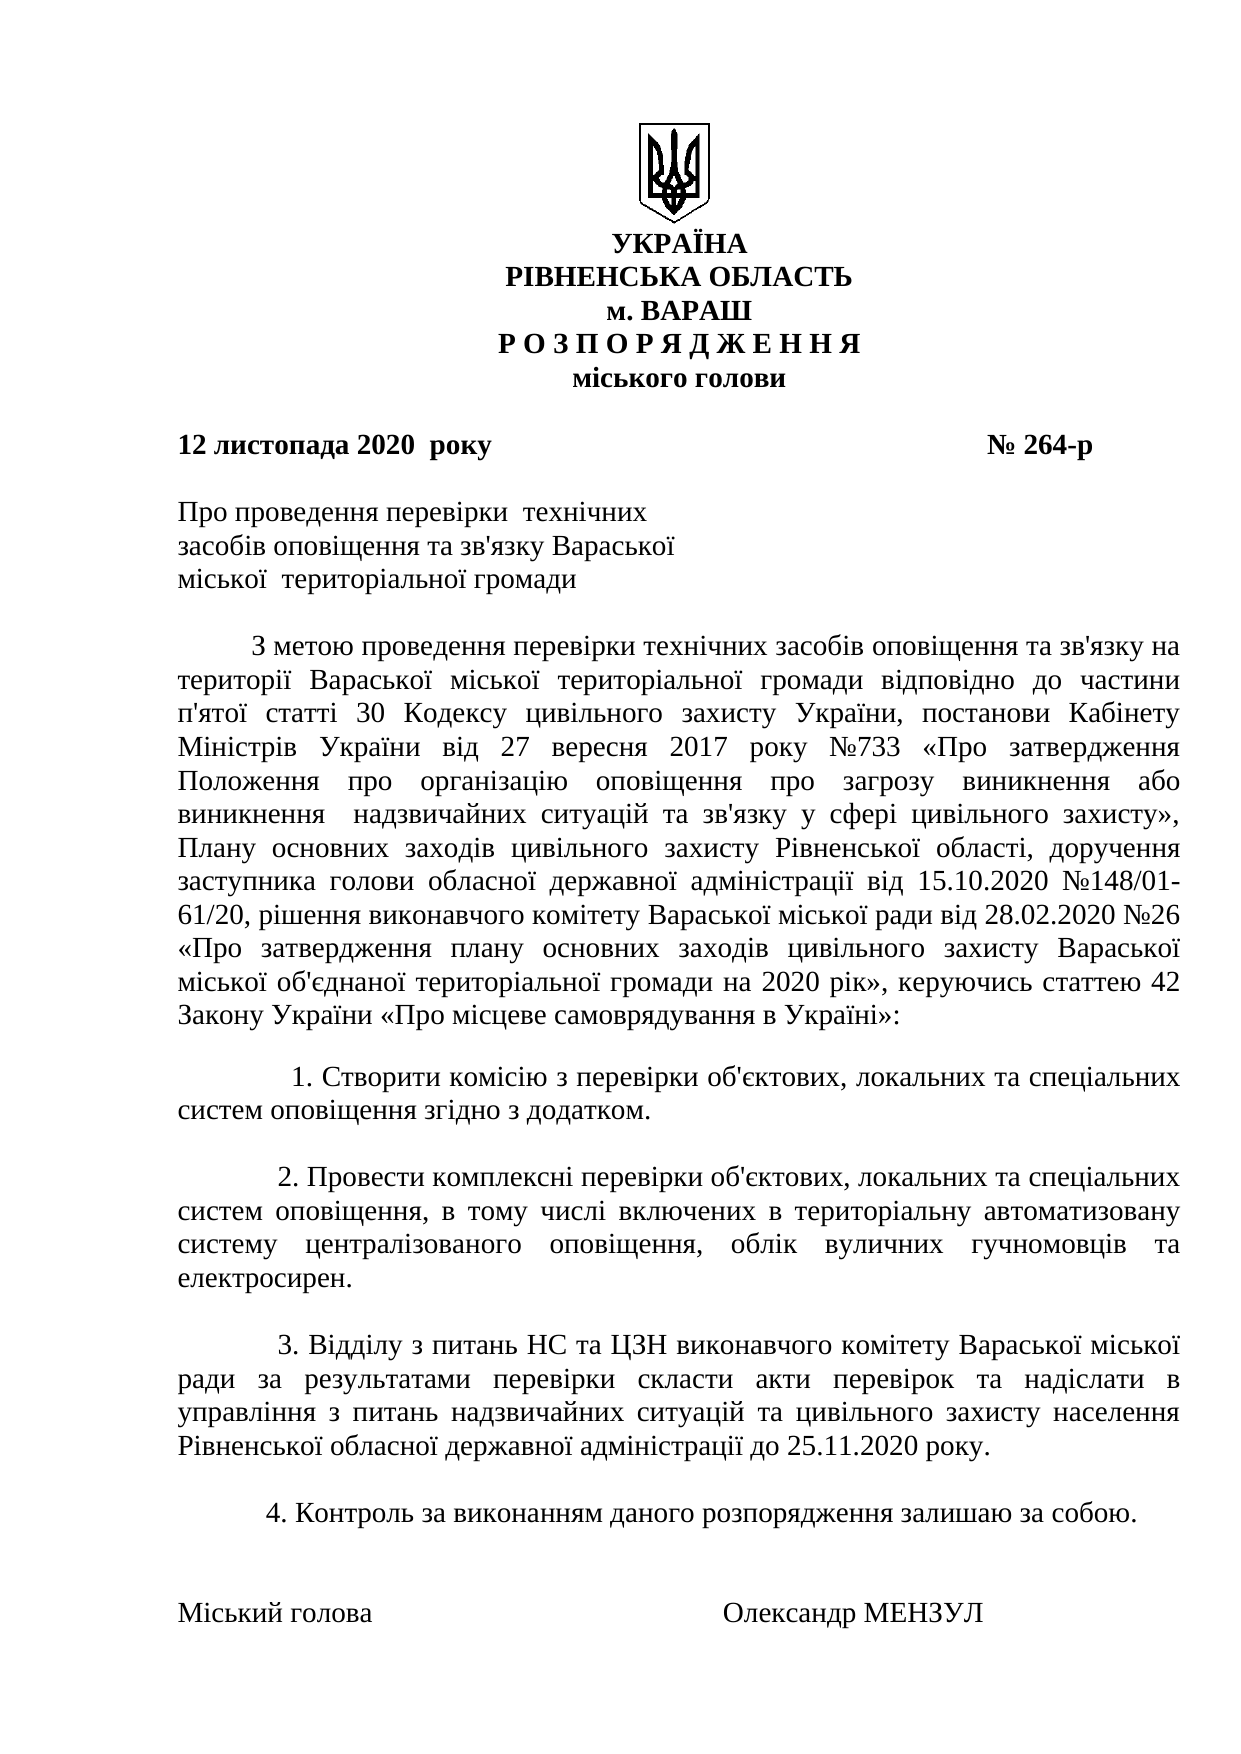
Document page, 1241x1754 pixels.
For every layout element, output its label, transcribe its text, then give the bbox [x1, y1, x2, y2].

text УКРАЇНА [177, 226, 1181, 259]
text Р О З П О Р Я Д Ж Е Н Н Я [177, 327, 1181, 360]
text міської територіальної громади [177, 561, 1181, 595]
text м. ВАРАШ [177, 293, 1181, 327]
text 2. Провести комплексні перевірки об'єктових, локальних та спеціальних систем оповіщення, в тому числі включених в територіальну автоматизовану систему централізованого оповіщення, облік вуличних гучномовців та електросирен. [177, 1159, 1181, 1294]
text 4. Контроль за виконанням даного розпорядження залишаю за собою. [177, 1495, 1181, 1528]
text 3. Відділу з питань НС та ЦЗН виконавчого комітету Вараської міської ради за результатами перевірки скласти акти перевірок та надіслати в управління з питань надзвичайних ситуацій та цивільного захисту населення Рівненської обласної державної адміністрації до 25.11.2020 року. [177, 1327, 1181, 1461]
text РІВНЕНСЬКА ОБЛАСТЬ [177, 259, 1181, 293]
text Про проведення перевірки технічних [177, 494, 1181, 528]
text засобів оповіщення та зв'язку Вараської [177, 528, 1181, 561]
text Міський голова Олександр МЕНЗУЛ [177, 1596, 1181, 1629]
text 12 листопада 2020 року № 264-р [177, 427, 1181, 461]
text міського голови [177, 360, 1181, 394]
text 1. Створити комісію з перевірки об'єктових, локальних та спеціальних систем оповіщення згідно з додатком. [177, 1059, 1181, 1126]
text З метою проведення перевірки технічних засобів оповіщення та зв'язку на території Вараської міської територіальної громади відповідно до частини п'ятої статті 30 Кодексу цивільного захисту України, постанови Кабінету Міністрів України від 27 вересня 2017 року №733 «Про затвердження Положення про організацію оповіщення про загрозу виникнення або виникнення надзвичайних ситуацій та зв'язку у сфері цивільного захисту», Плану основних заходів цивільного захисту Рівненської області, доручення заступника голови обласної державної адміністрації від 15.10.2020 №148/01-61/20, рішення виконавчого комітету Вараської міської ради від 28.02.2020 №26 «Про затвердження плану основних заходів цивільного захисту Вараської міської об'єднаної територіальної громади на 2020 рік», керуючись статтею 42 Закону України «Про місцеве самоврядування в Україні»: [177, 628, 1181, 1031]
picture [634, 118, 711, 226]
